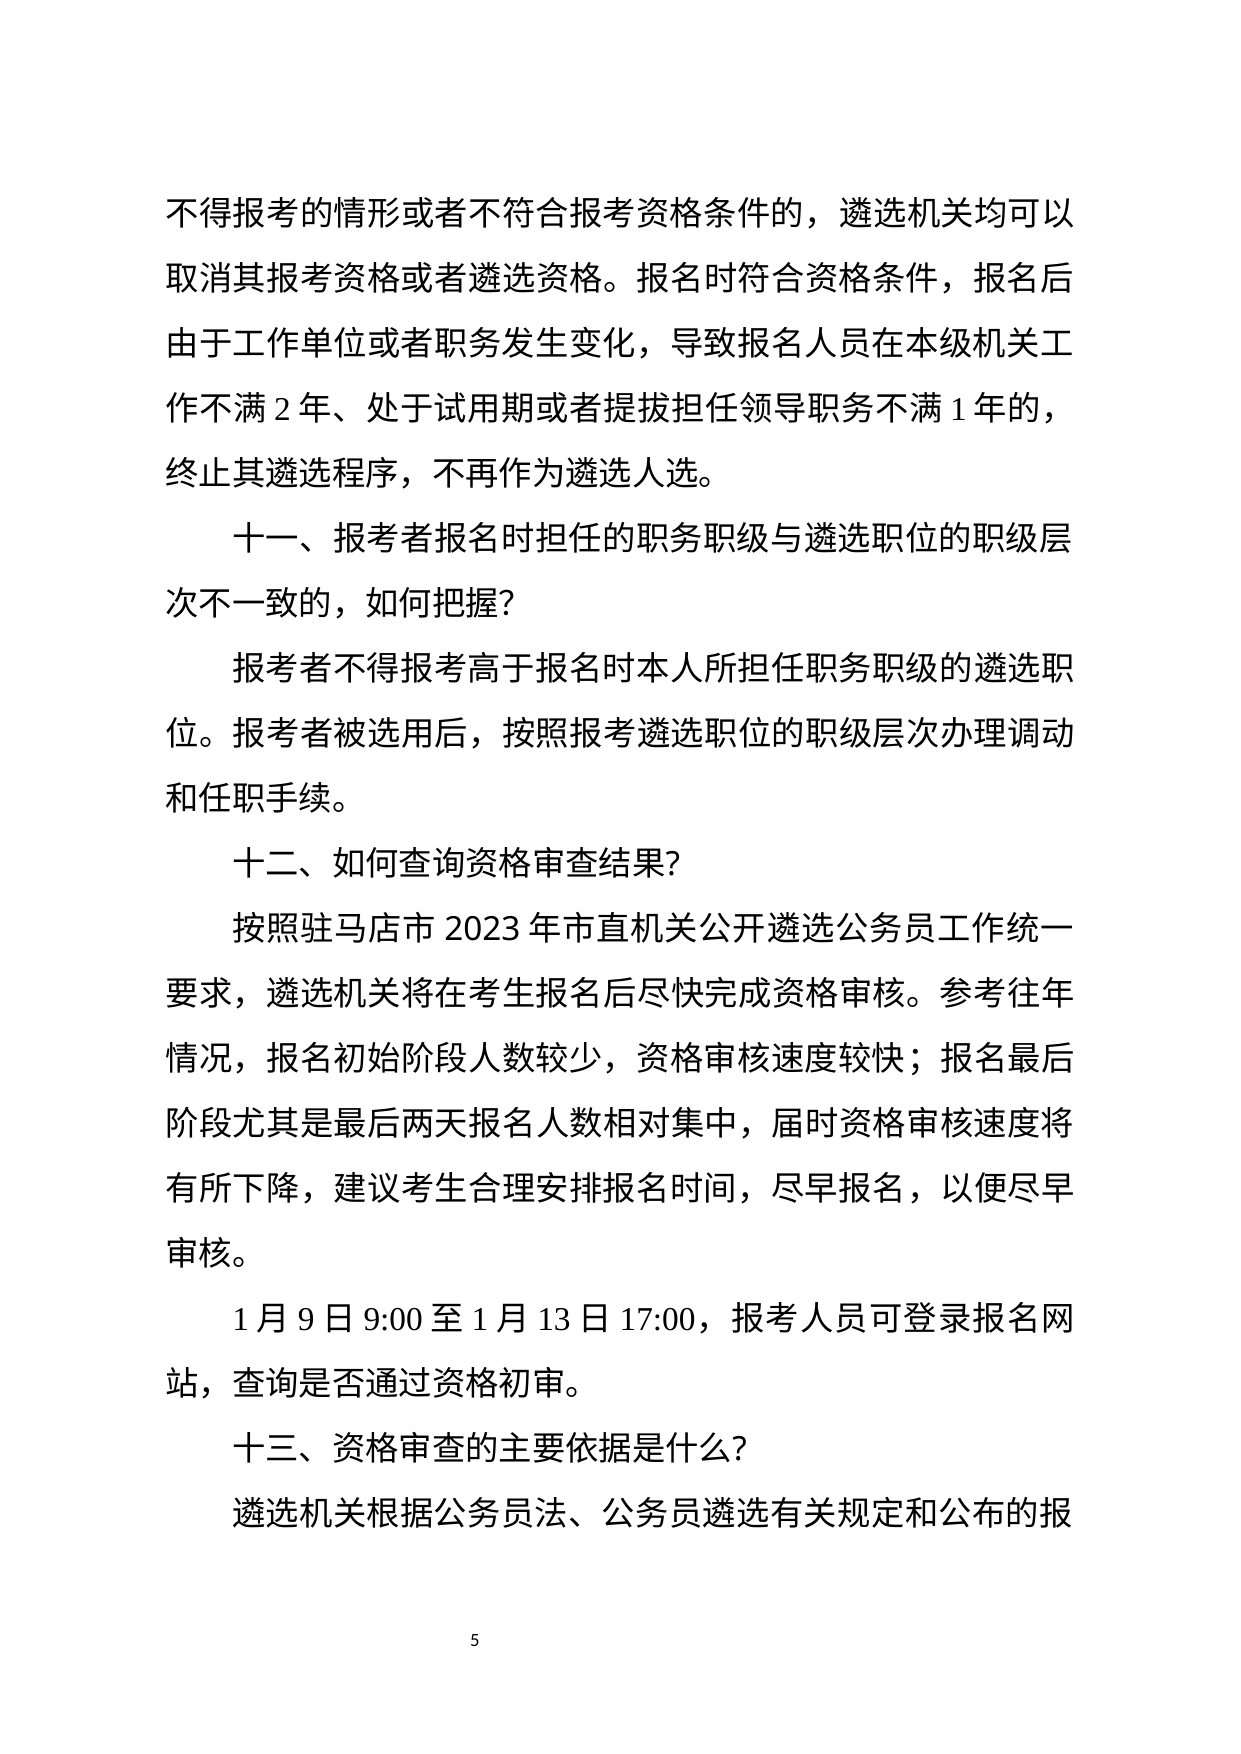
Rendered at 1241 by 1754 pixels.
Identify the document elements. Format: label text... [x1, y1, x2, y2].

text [165, 1478, 1075, 1543]
text 十一、报考者报名时担任的职务职级与遴选职位的职级层次不一致的，如何把握？ [165, 503, 1075, 633]
text 十二、如何查询资格审查结果? [165, 828, 1075, 893]
text 1月9日9:00至1月13日17:00，报考人员可登录报名网站，查询是否通过资格初审。 [165, 1283, 1075, 1413]
text 报考者不得报考高于报名时本人所担任职务职级的遴选职位。报考者被选用后，按照报考遴选职位的职级层次办理调动和任职手续。 [165, 633, 1075, 828]
text 十三、资格审查的主要依据是什么? [165, 1413, 1075, 1478]
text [165, 178, 1075, 503]
text 按照驻马店市2023年市直机关公开遴选公务员工作统一要求，遴选机关将在考生报名后尽快完成资格审核。参考往年情况，报名初始阶段人数较少，资格审核速度较快；报名最后阶段尤其是最后两天报名人数相对集中，届时资格审核速度将有所下降，建议考生合理安排报名时间，尽早报名，以便尽早审核。 [165, 893, 1075, 1283]
